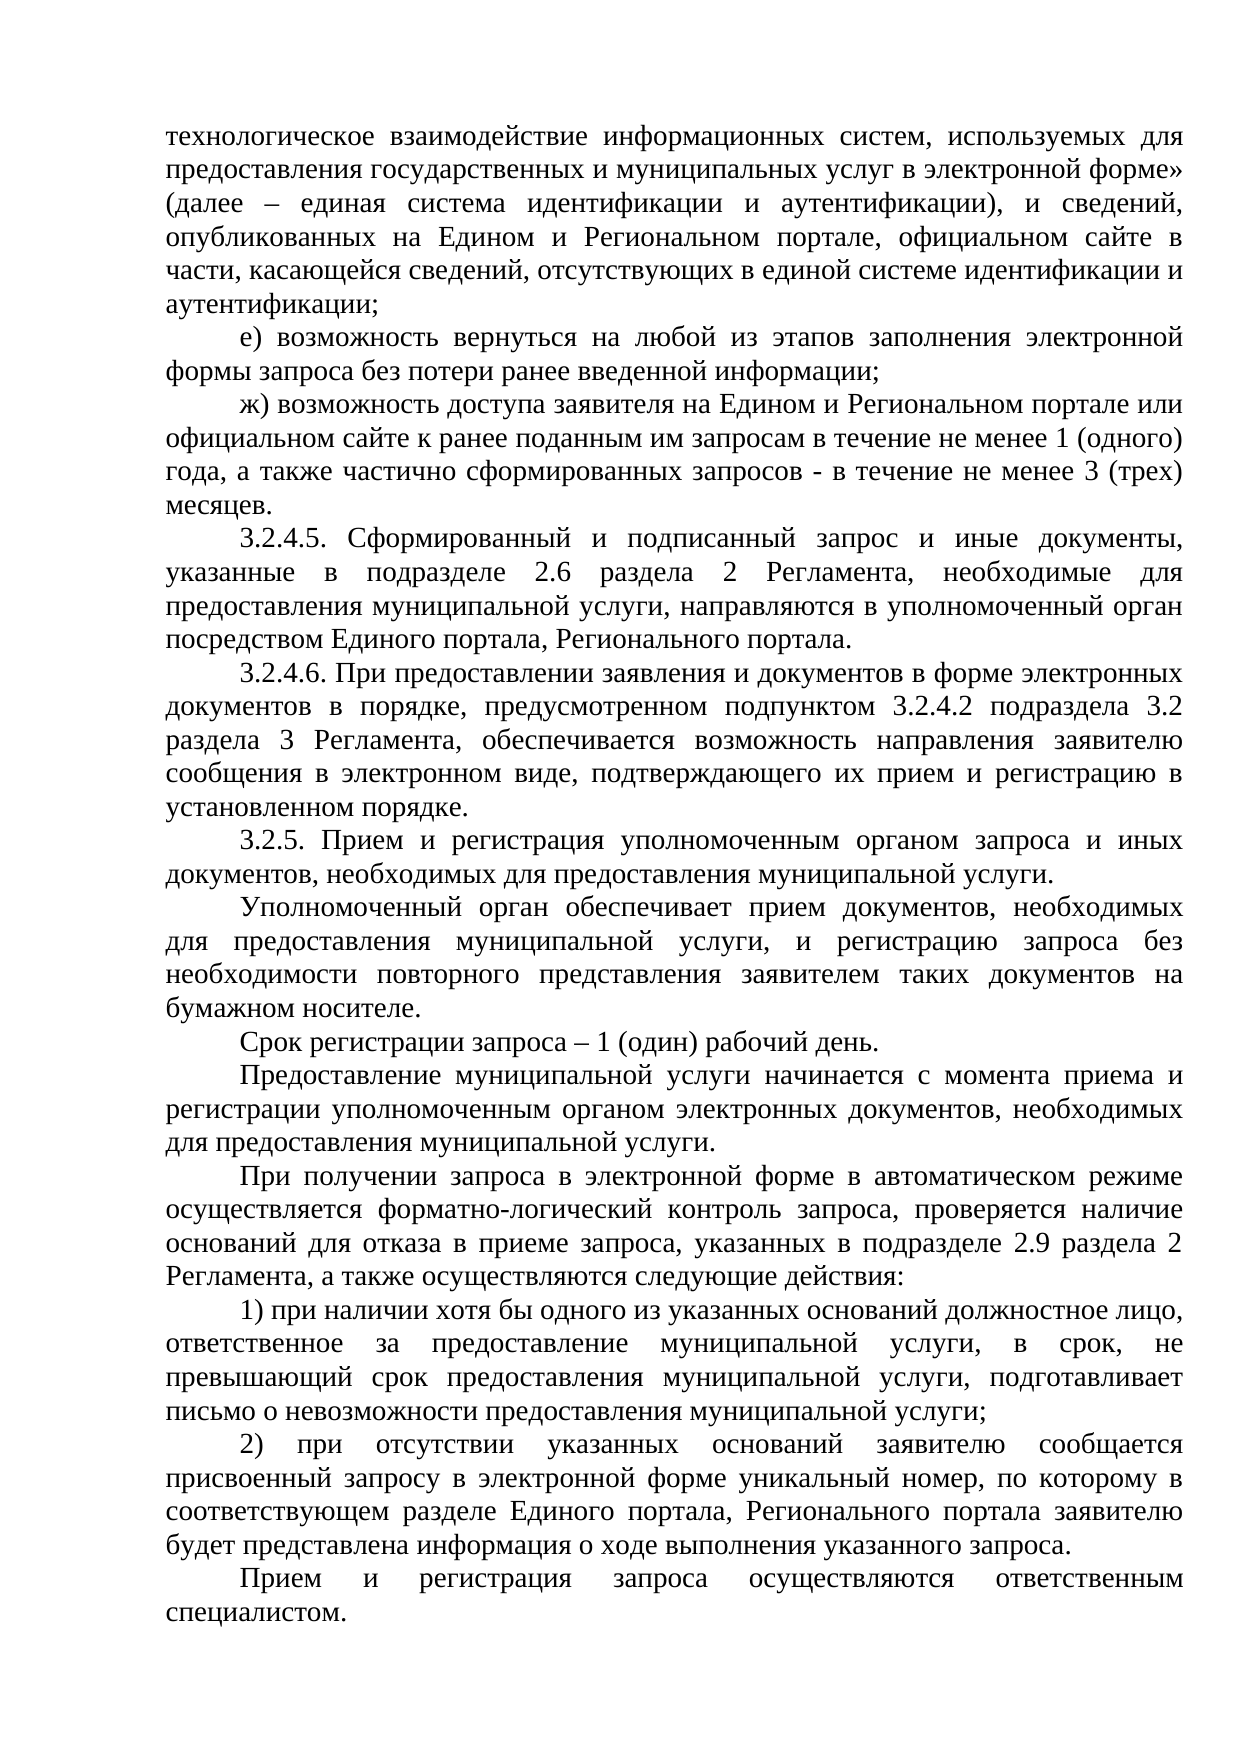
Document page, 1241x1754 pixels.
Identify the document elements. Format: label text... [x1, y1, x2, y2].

text 1) при наличии хотя бы одного из указанных оснований должностное лицо, ответственное за предоставление муниципальной услуги, в срок, не превышающий срок предоставления муниципальной услуги, подготавливает письмо о невозможности предоставления муниципальной услуги; [165, 1292, 1184, 1426]
text е) возможность вернуться на любой из этапов заполнения электронной формы запроса без потери ранее введенной информации; [165, 319, 1184, 386]
text ж) возможность доступа заявителя на Едином и Региональном портале или официальном сайте к ранее поданным им запросам в течение не менее 1 (одного) года, а также частично сформированных запросов - в течение не менее 3 (трех) месяцев. [165, 386, 1184, 521]
text Срок регистрации запроса – 1 (один) рабочий день. [165, 1024, 1184, 1057]
text 3.2.5. Прием и регистрация уполномоченным органом запроса и иных документов, необходимых для предоставления муниципальной услуги. [165, 822, 1184, 889]
text При получении запроса в электронной форме в автоматическом режиме осуществляется форматно-логический контроль запроса, проверяется наличие оснований для отказа в приеме запроса, указанных в подразделе 2.9 раздела 2 Регламента, а также осуществляются следующие действия: [165, 1158, 1184, 1292]
text Предоставление муниципальной услуги начинается с момента приема и регистрации уполномоченным органом электронных документов, необходимых для предоставления муниципальной услуги. [165, 1057, 1184, 1158]
text 3.2.4.5. Сформированный и подписанный запрос и иные документы, указанные в подразделе 2.6 раздела 2 Регламента, необходимые для предоставления муниципальной услуги, направляются в уполномоченный орган посредством Единого портала, Регионального портала. [165, 521, 1184, 655]
text 3.2.4.6. При предоставлении заявления и документов в форме электронных документов в порядке, предусмотренном подпунктом 3.2.4.2 подраздела 3.2 раздела 3 Регламента, обеспечивается возможность направления заявителю сообщения в электронном виде, подтверждающего их прием и регистрацию в установленном порядке. [165, 655, 1184, 822]
text 2) при отсутствии указанных оснований заявителю сообщается присвоенный запросу в электронной форме уникальный номер, по которому в соответствующем разделе Единого портала, Регионального портала заявителю будет представлена информация о ходе выполнения указанного запроса. [165, 1426, 1184, 1560]
text Уполномоченный орган обеспечивает прием документов, необходимых для предоставления муниципальной услуги, и регистрацию запроса без необходимости повторного представления заявителем таких документов на бумажном носителе. [165, 889, 1184, 1024]
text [165, 118, 1184, 319]
text Прием и регистрация запроса осуществляются ответственным специалистом. [165, 1560, 1184, 1627]
